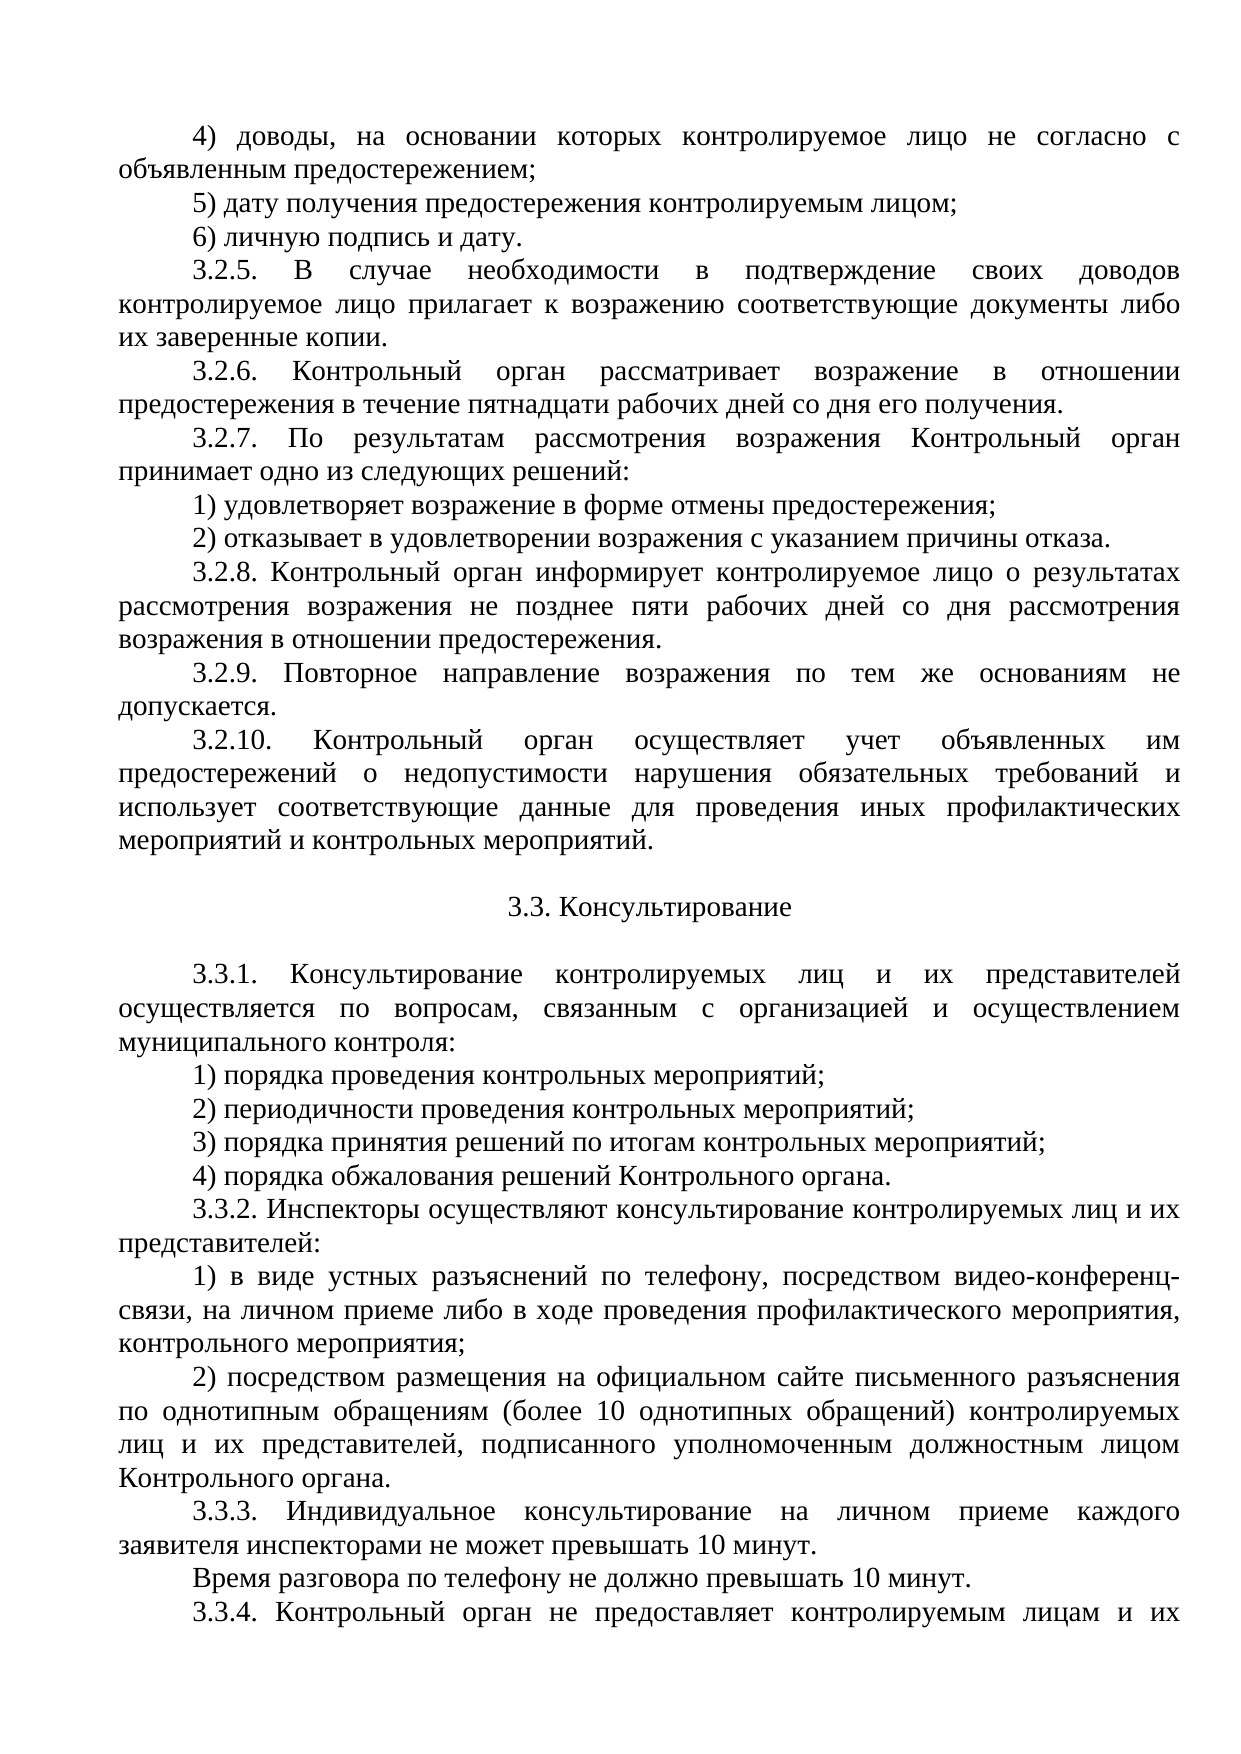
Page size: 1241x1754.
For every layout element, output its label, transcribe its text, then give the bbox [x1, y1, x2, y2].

text 4) доводы, на основании которых контролируемое лицо не согласно с объявленным предостережением; [118, 118, 1181, 185]
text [118, 1594, 1181, 1627]
text 3.3.2. Инспекторы осуществляют консультирование контролируемых лиц и их представителей: [118, 1191, 1181, 1258]
text 6) личную подпись и дату. [118, 219, 1181, 252]
text Время разговора по телефону не должно превышать 10 минут. [118, 1560, 1181, 1594]
text 3.2.8. Контрольный орган информирует контролируемое лицо о результатах рассмотрения возражения не позднее пяти рабочих дней со дня рассмотрения возражения в отношении предостережения. [118, 554, 1181, 655]
text 3.3.3. Индивидуальное консультирование на личном приеме каждого заявителя инспекторами не может превышать 10 минут. [118, 1493, 1181, 1560]
text 3.2.7. По результатам рассмотрения возражения Контрольный орган принимает одно из следующих решений: [118, 420, 1181, 487]
text 3) порядка принятия решений по итогам контрольных мероприятий; [192, 1124, 1181, 1158]
text 2) периодичности проведения контрольных мероприятий; [192, 1091, 1181, 1124]
text 5) дату получения предостережения контролируемым лицом; [118, 185, 1181, 219]
text 2) посредством размещения на официальном сайте письменного разъяснения по однотипным обращениям (более 10 однотипных обращений) контролируемых лиц и их представителей, подписанного уполномоченным должностным лицом Контрольного органа. [118, 1359, 1181, 1493]
text 3.2.10. Контрольный орган осуществляет учет объявленных им предостережений о недопустимости нарушения обязательных требований и использует соответствующие данные для проведения иных профилактических мероприятий и контрольных мероприятий. [118, 722, 1181, 856]
text 4) порядка обжалования решений Контрольного органа. [192, 1158, 1181, 1191]
text 2) отказывает в удовлетворении возражения с указанием причины отказа. [118, 521, 1181, 554]
text 3.3.1. Консультирование контролируемых лиц и их представителей осуществляется по вопросам, связанным с организацией и осуществлением муниципального контроля: [118, 957, 1181, 1057]
text 1) порядка проведения контрольных мероприятий; [192, 1057, 1181, 1091]
text 1) удовлетворяет возражение в форме отмены предостережения; [118, 487, 1181, 521]
text 3.2.5. В случае необходимости в подтверждение своих доводов контролируемое лицо прилагает к возражению соответствующие документы либо их заверенные копии. [118, 252, 1181, 353]
text 3.3. Консультирование [118, 889, 1181, 923]
text 3.2.6. Контрольный орган рассматривает возражение в отношении предостережения в течение пятнадцати рабочих дней со дня его получения. [118, 353, 1181, 420]
text 1) в виде устных разъяснений по телефону, посредством видео-конференц-связи, на личном приеме либо в ходе проведения профилактического мероприятия, контрольного мероприятия; [118, 1258, 1181, 1359]
text 3.2.9. Повторное направление возражения по тем же основаниям не допускается. [118, 655, 1181, 722]
